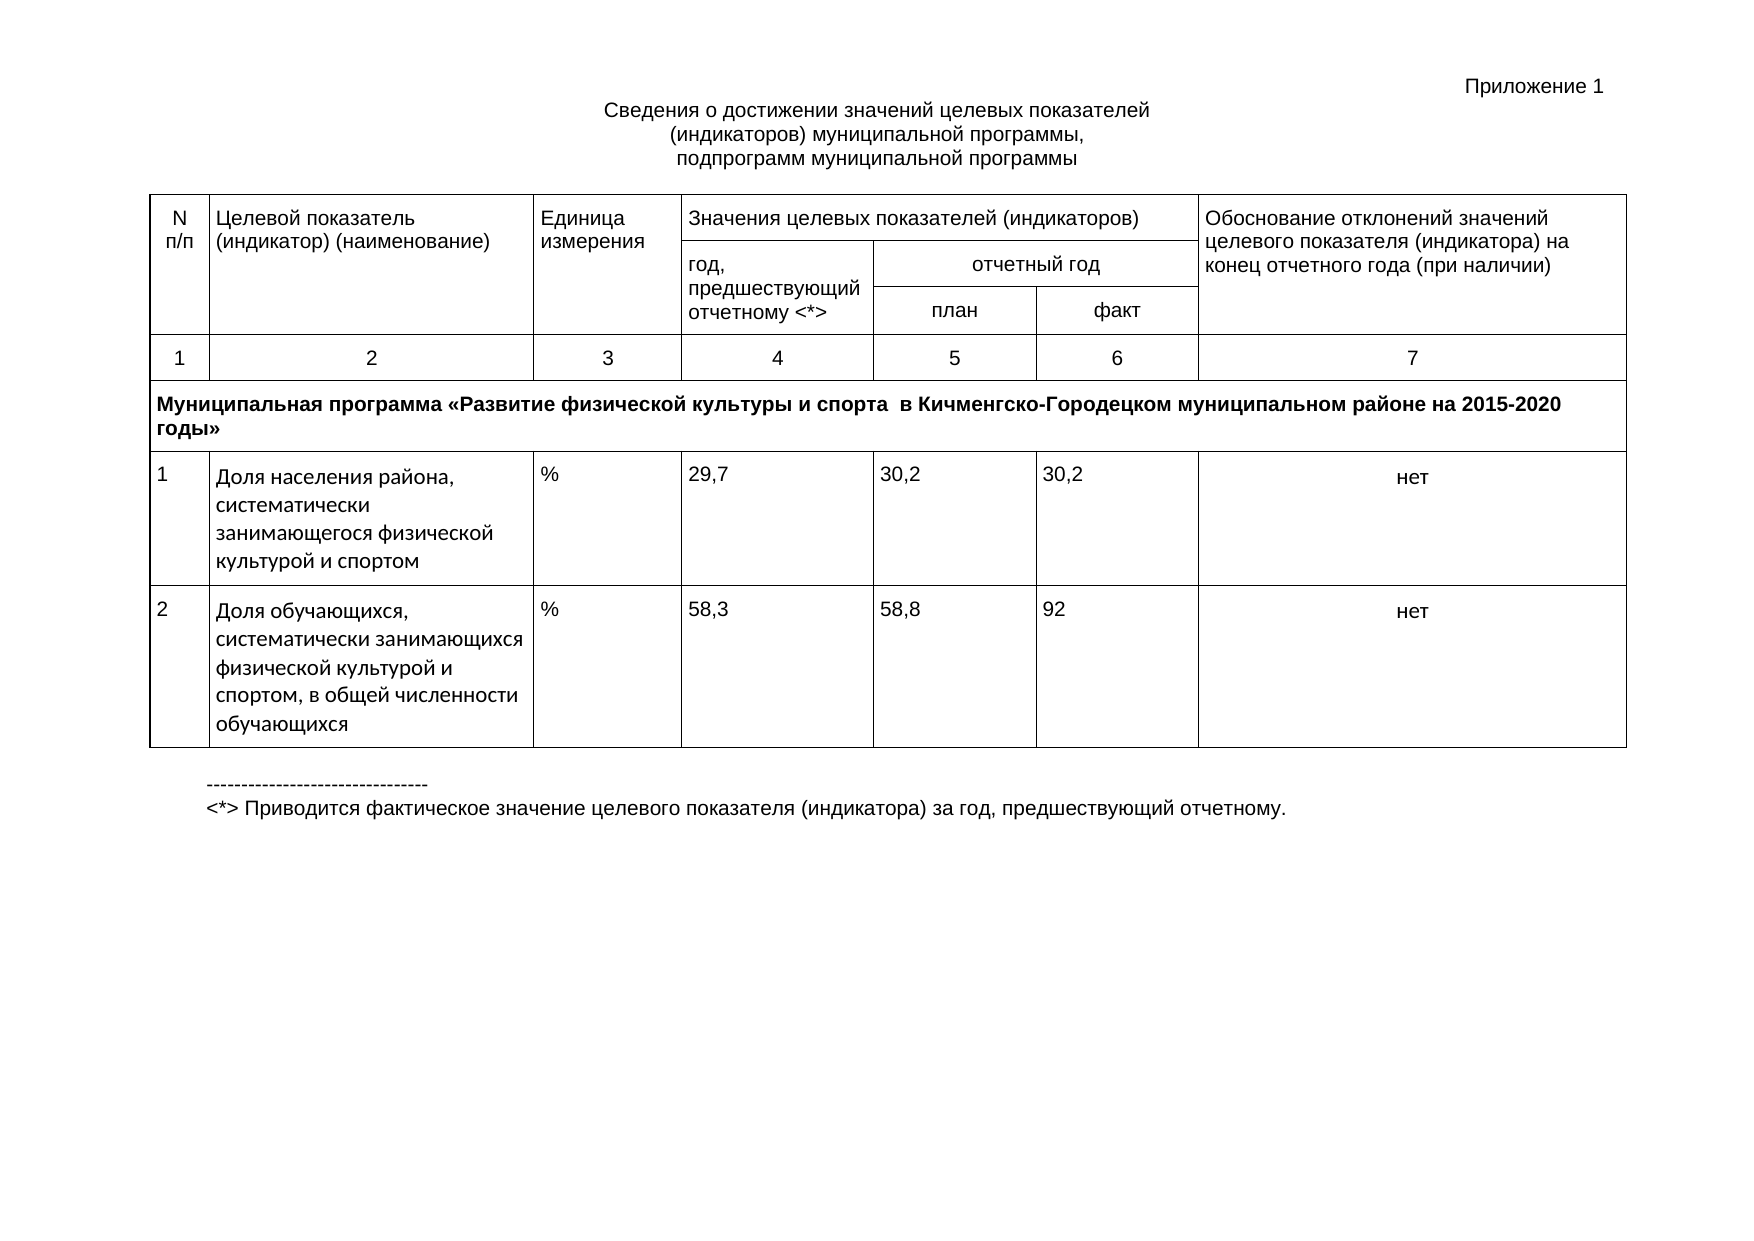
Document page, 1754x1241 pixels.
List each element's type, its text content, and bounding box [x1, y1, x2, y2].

table_cell факт [1037, 287, 1198, 334]
text подпрограмм муниципальной программы [150, 146, 1604, 170]
table_cell 92 [1037, 586, 1198, 747]
table_cell отчетный год [874, 241, 1198, 286]
text <*> Приводится фактическое значение целевого показателя (индикатора) за год, предшествующий отчетному. [150, 796, 1604, 820]
table_cell 5 [874, 335, 1036, 380]
table_cell % [534, 452, 681, 585]
table_cell Муниципальная программа «Развитие физической культуры и спорта в Кичменгско-Городецком муниципальном районе на 2015-2020 годы» [151, 381, 1626, 451]
table_cell нет [1199, 452, 1626, 585]
table_cell 6 [1037, 335, 1198, 380]
table_cell 4 [682, 335, 873, 380]
text (индикаторов) муниципальной программы, [150, 122, 1604, 146]
table_header Значения целевых показателей (индикаторов) [682, 195, 1198, 240]
table_cell план [874, 287, 1036, 334]
table_cell год, предшествующий отчетному <*> [682, 241, 873, 334]
table_cell 30,2 [874, 452, 1036, 585]
table_cell 58,8 [874, 586, 1036, 747]
table_header Обоснование отклонений значений целевого показателя (индикатора) на конец отчетного года (при наличии) [1199, 195, 1626, 334]
table_cell 1 [151, 452, 209, 585]
table_cell % [534, 586, 681, 747]
table_cell Доля населения района, систематически занимающегося физической культурой и спортом [210, 452, 533, 585]
table_cell 7 [1199, 335, 1626, 380]
table_cell 1 [151, 335, 209, 380]
table_cell 3 [534, 335, 681, 380]
table_header Единица измерения [534, 195, 681, 334]
table_cell Доля обучающихся, систематически занимающихся физической культурой и спортом, в общей численности обучающихся [210, 586, 533, 747]
table_cell 58,3 [682, 586, 873, 747]
table_header N п/п [151, 195, 209, 334]
table_cell 2 [210, 335, 533, 380]
table_cell 30,2 [1037, 452, 1198, 585]
table_cell нет [1199, 586, 1626, 747]
table_cell 29,7 [682, 452, 873, 585]
table_cell 2 [151, 586, 209, 747]
table_header Целевой показатель (индикатор) (наименование) [210, 195, 533, 334]
text -------------------------------- [150, 772, 1604, 796]
text Сведения о достижении значений целевых показателей [150, 98, 1604, 122]
text Приложение 1 [150, 74, 1604, 98]
